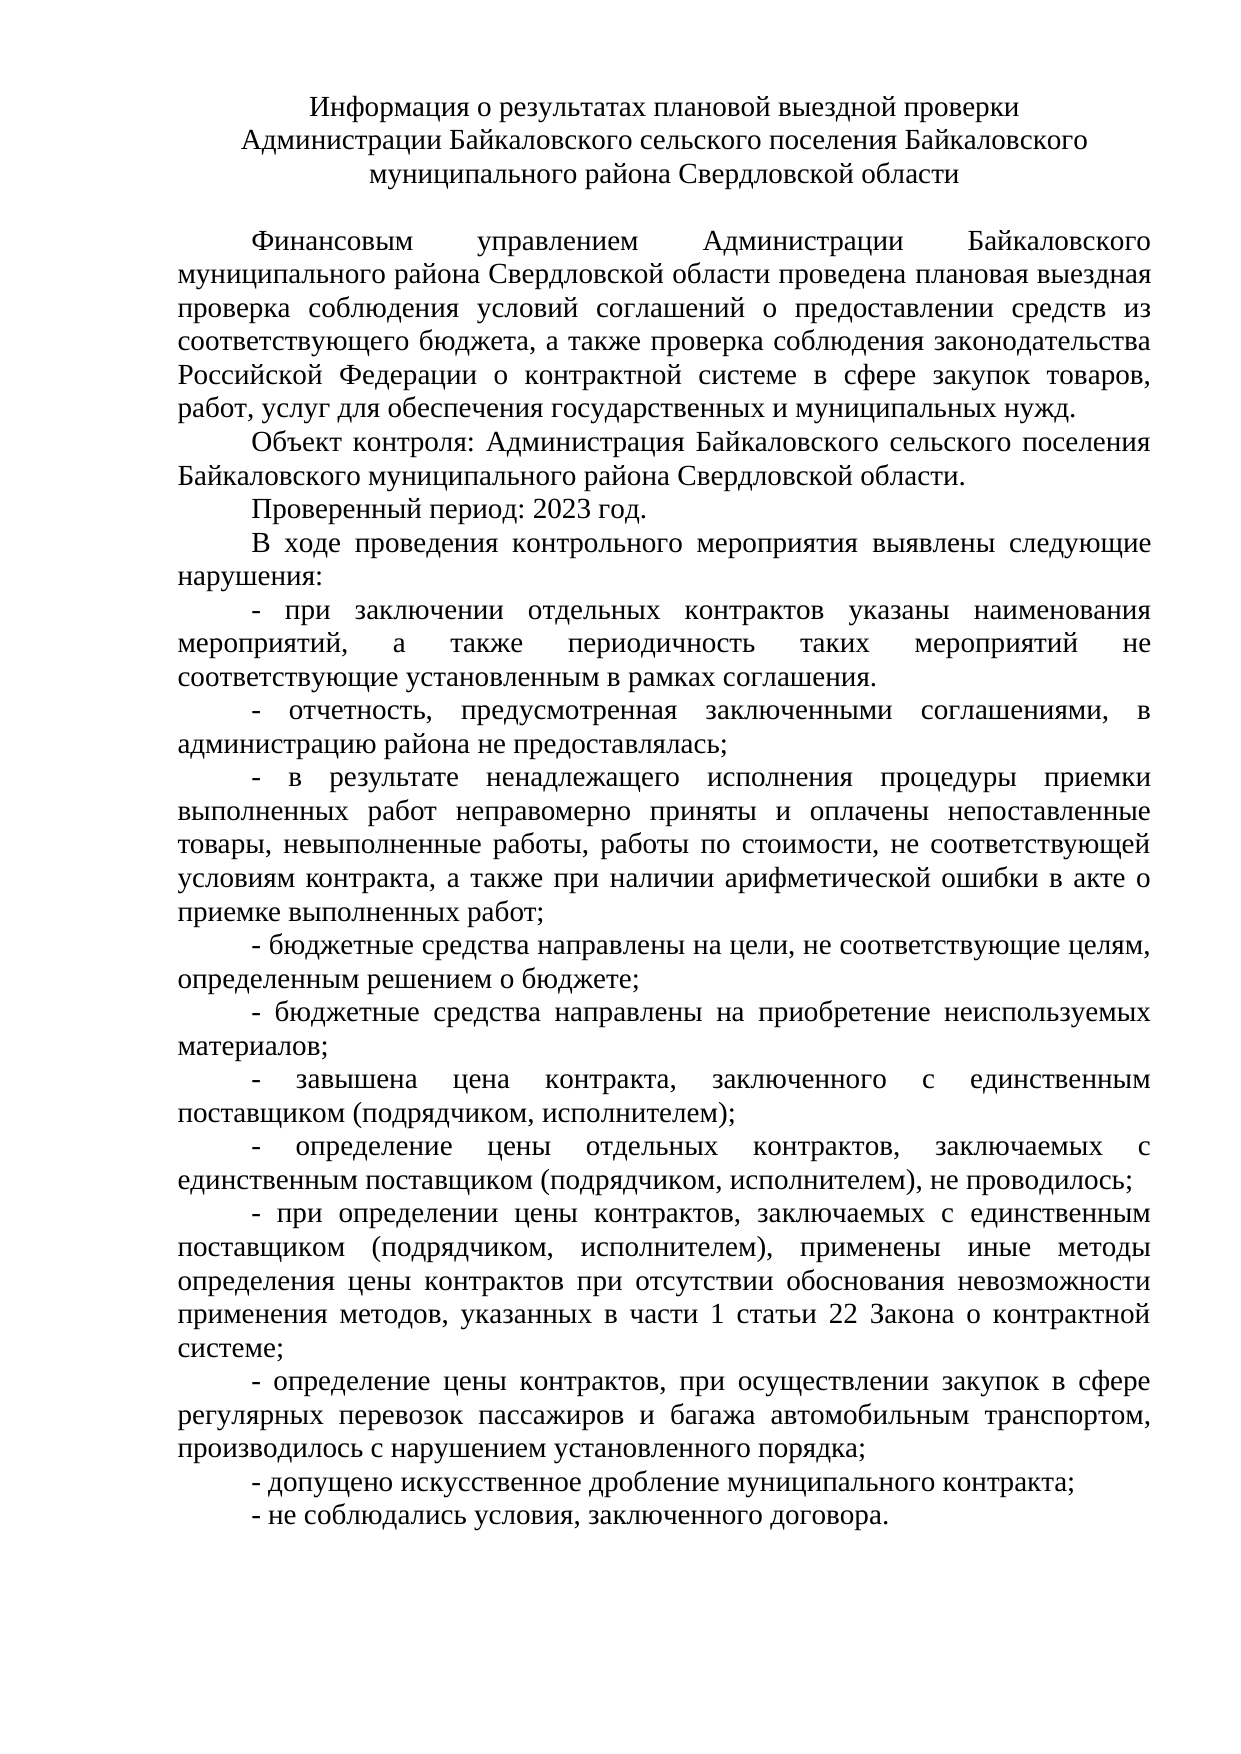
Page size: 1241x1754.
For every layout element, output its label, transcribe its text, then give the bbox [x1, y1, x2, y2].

text - бюджетные средства направлены на цели, не соответствующие целям, определенным решением о бюджете; [177, 927, 1152, 994]
text - бюджетные средства направлены на приобретение неиспользуемых материалов; [177, 994, 1152, 1061]
text В ходе проведения контрольного мероприятия выявлены следующие нарушения: [177, 525, 1152, 592]
text - допущено искусственное дробление муниципального контракта; [177, 1464, 1152, 1497]
text Проверенный период: 2023 год. [177, 491, 1152, 525]
text Информация о результатах плановой выездной проверки [177, 89, 1152, 122]
text - отчетность, предусмотренная заключенными соглашениями, в администрацию района не предоставлялась; [177, 692, 1152, 759]
text - в результате ненадлежащего исполнения процедуры приемки выполненных работ неправомерно приняты и оплачены непоставленные товары, невыполненные работы, работы по стоимости, не соответствующей условиям контракта, а также при наличии арифметической ошибки в акте о приемке выполненных работ; [177, 759, 1152, 927]
text Финансовым управлением Администрации Байкаловского муниципального района Свердловской области проведена плановая выездная проверка соблюдения условий соглашений о предоставлении средств из соответствующего бюджета, а также проверка соблюдения законодательства Российской Федерации о контрактной системе в сфере закупок товаров, работ, услуг для обеспечения государственных и муниципальных нужд. [177, 223, 1152, 424]
text - при определении цены контрактов, заключаемых с единственным поставщиком (подрядчиком, исполнителем), применены иные методы определения цены контрактов при отсутствии обоснования невозможности применения методов, указанных в части 1 статьи 22 Закона о контрактной системе; [177, 1196, 1152, 1363]
text - завышена цена контракта, заключенного с единственным поставщиком (подрядчиком, исполнителем); [177, 1061, 1152, 1128]
text - определение цены контрактов, при осуществлении закупок в сфере регулярных перевозок пассажиров и багажа автомобильным транспортом, производилось с нарушением установленного порядка; [177, 1363, 1152, 1464]
text - при заключении отдельных контрактов указаны наименования мероприятий, а также периодичность таких мероприятий не соответствующие установленным в рамках соглашения. [177, 592, 1152, 692]
text Объект контроля: Администрация Байкаловского сельского поселения Байкаловского муниципального района Свердловской области. [177, 424, 1152, 491]
text Администрации Байкаловского сельского поселения Байкаловского муниципального района Свердловской области [177, 122, 1152, 189]
text - определение цены отдельных контрактов, заключаемых с единственным поставщиком (подрядчиком, исполнителем), не проводилось; [177, 1128, 1152, 1196]
text - не соблюдались условия, заключенного договора. [177, 1497, 1152, 1531]
